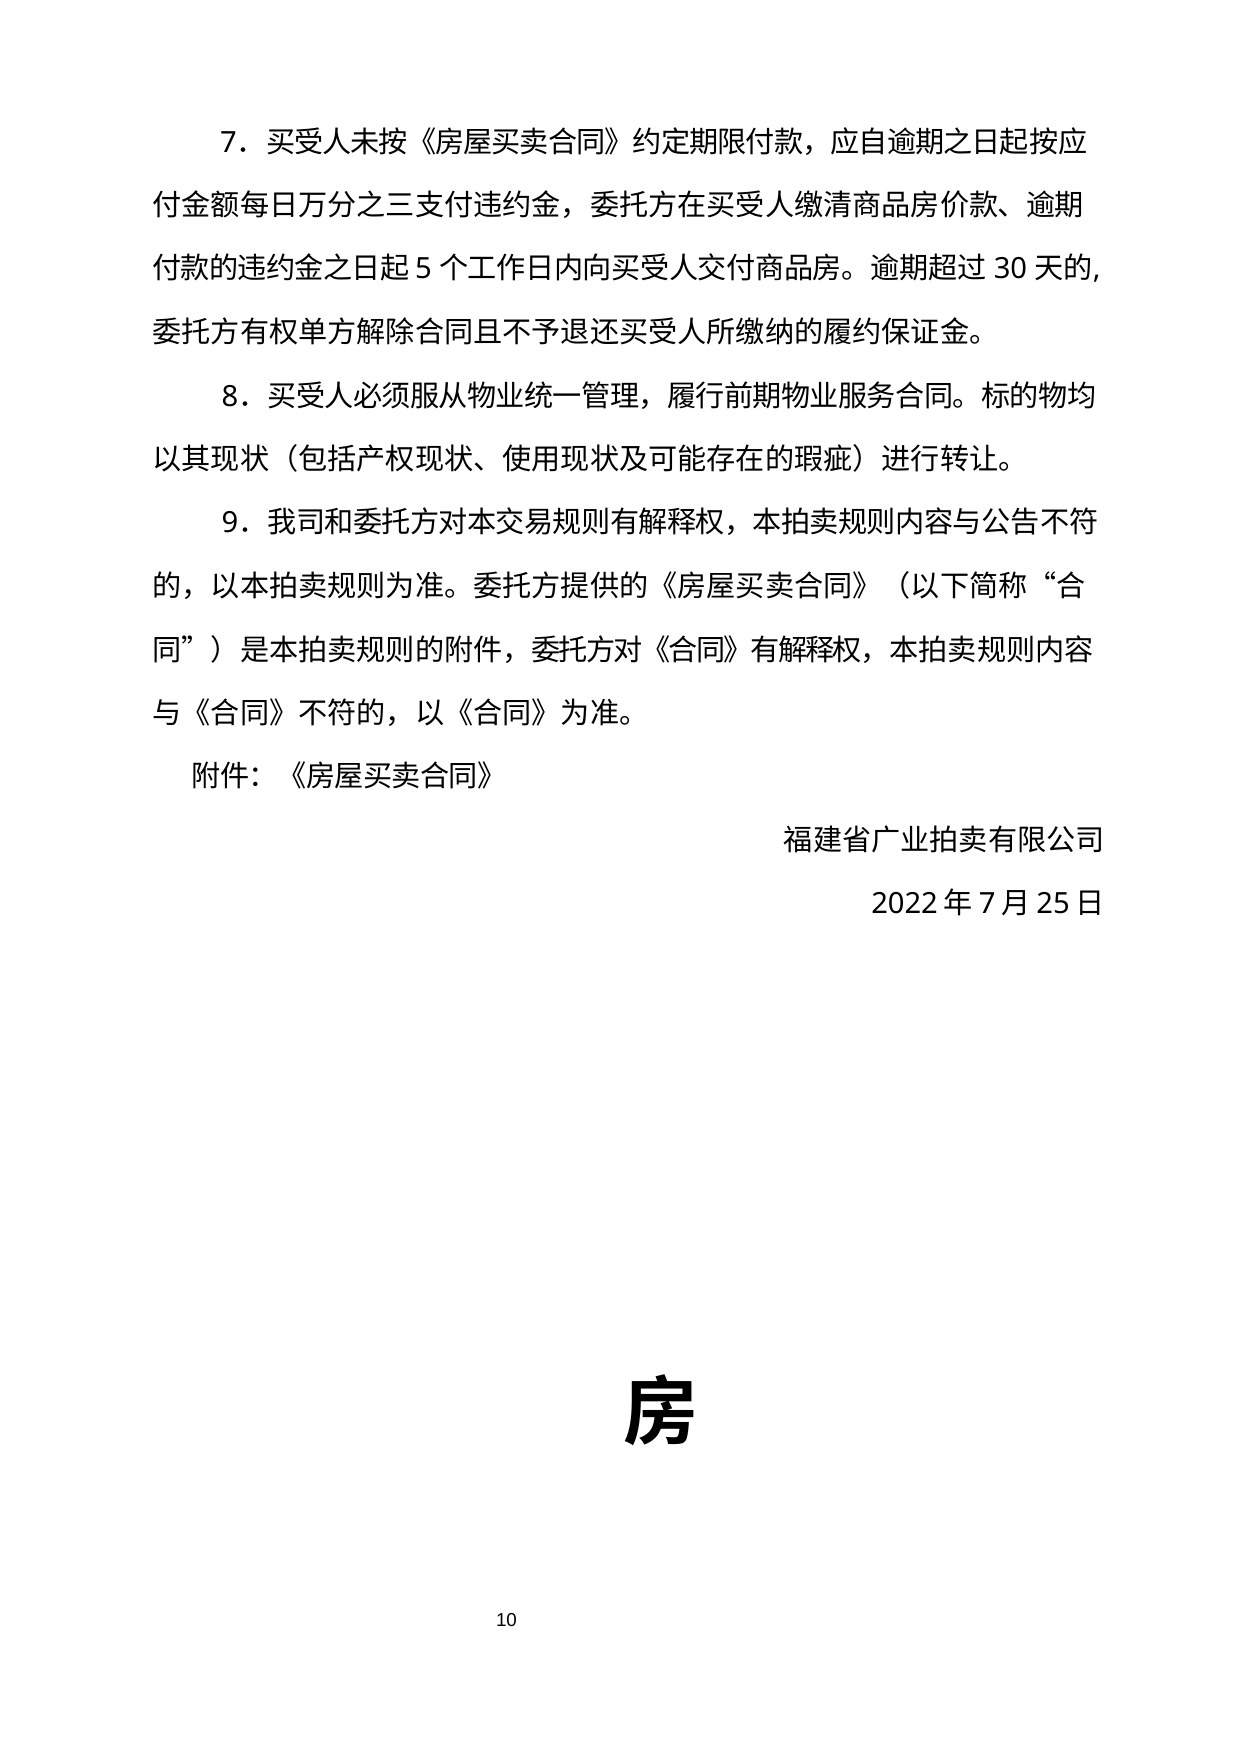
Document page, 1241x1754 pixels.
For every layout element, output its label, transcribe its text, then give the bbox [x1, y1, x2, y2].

list 2022年7月25日 [136, 880, 1104, 922]
list 福建省广业拍卖有限公司 [136, 816, 1104, 859]
text 房 [136, 1352, 1104, 1461]
list 买受人未按《房屋买卖合同》约定期限付款，应自逾期之日起按应付金额每日万分之三支付违约金，委托方在买受人缴清商品房价款、逾期付款的违约金之日起 5 个工作日内向买受人交付商品房。逾期超过 30 天的,委托方有权单方解除合同且不予退还买受人所缴纳的履约保证金。 [152, 118, 1104, 351]
text 附件：《房屋买卖合同》 [136, 753, 1104, 795]
list 我司和委托方对本交易规则有解释权，本拍卖规则内容与公告不符的，以本拍卖规则为准。委托方提供的《房屋买卖合同》（以下简称“合同”）是本拍卖规则的附件，委托方对《合同》有解释权，本拍卖规则内容与《合同》不符的，以《合同》为准。 [152, 499, 1104, 732]
list 买受人必须服从物业统一管理，履行前期物业服务合同。标的物均以其现状（包括产权现状、使用现状及可能存在的瑕疵）进行转让。 [152, 372, 1104, 478]
